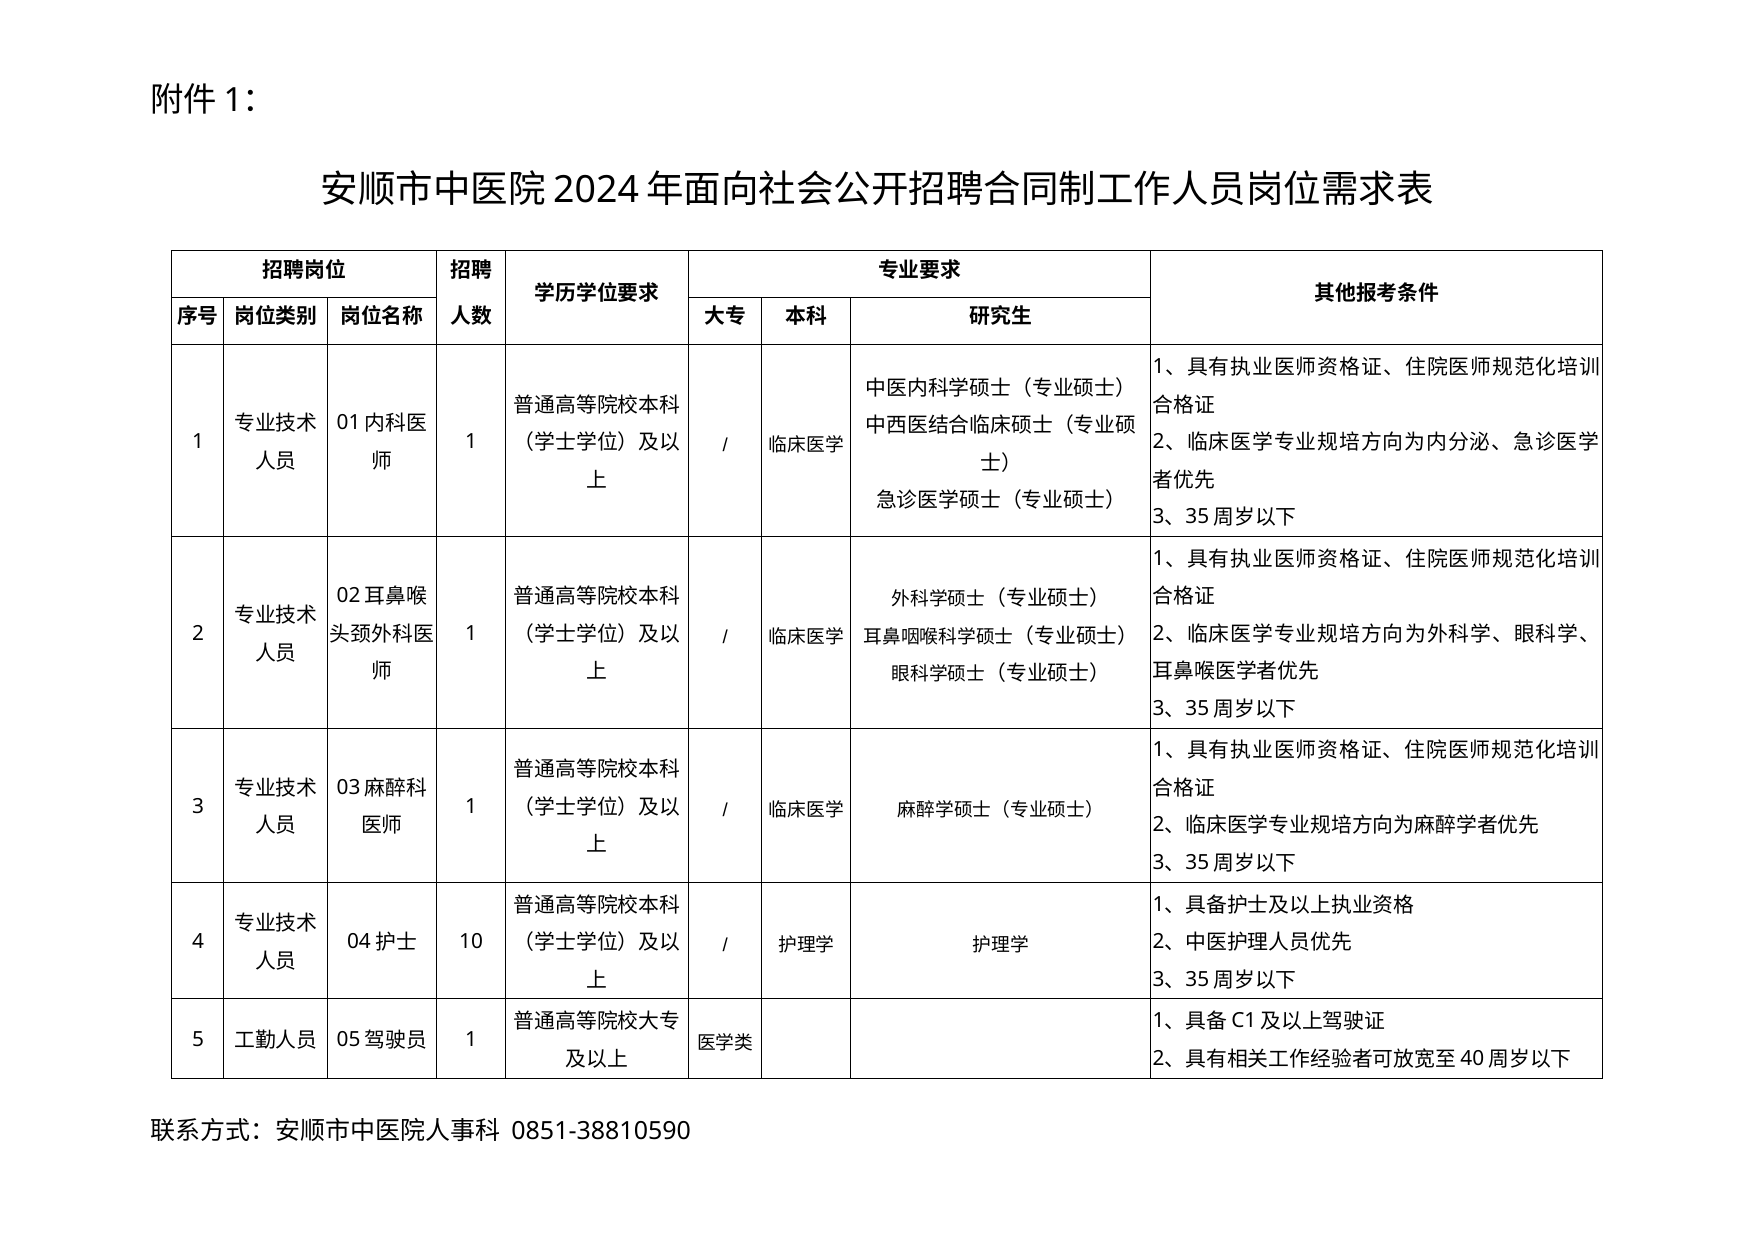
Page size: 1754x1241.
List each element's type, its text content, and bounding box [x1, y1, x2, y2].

table_cell 04护士 [328, 883, 436, 998]
text 安顺市中医院2024年面向社会公开招聘合同制工作人员岗位需求表 [150, 154, 1604, 219]
table_cell 护理学 [851, 883, 1150, 998]
table_cell 普通高等院校本科（学士学位）及以上 [506, 537, 688, 727]
table_cell 01内科医师 [328, 345, 436, 536]
table_cell 专业技术人员 [224, 729, 327, 882]
table_cell / [689, 537, 761, 727]
table_cell 1 [437, 729, 505, 882]
table_cell 医学类 [689, 999, 761, 1077]
table_cell [762, 999, 850, 1077]
table_cell 临床医学 [762, 537, 850, 727]
table_cell 大专 [689, 298, 761, 344]
text 附件1： [150, 64, 1604, 129]
table_cell 岗位名称 [328, 298, 436, 344]
table_header 招聘岗位 [172, 251, 436, 297]
table_cell 普通高等院校本科（学士学位）及以上 [506, 345, 688, 536]
table_cell 1、具有执业医师资格证、住院医师规范化培训合格证 2、临床医学专业规培方向为外科学、眼科学、耳鼻喉医学者优先 3、35周岁以下 [1151, 537, 1602, 727]
table_cell 序号 [172, 298, 223, 344]
table_cell 1、具有执业医师资格证、住院医师规范化培训合格证 2、临床医学专业规培方向为内分泌、急诊医学者优先 3、35周岁以下 [1151, 345, 1602, 536]
table_cell 05驾驶员 [328, 999, 436, 1077]
table_cell 普通高等院校本科（学士学位）及以上 [506, 729, 688, 882]
table_cell / [689, 729, 761, 882]
table_cell 普通高等院校本科（学士学位）及以上 [506, 883, 688, 998]
table_cell 护理学 [762, 883, 850, 998]
table_cell 外科学硕士（专业硕士） 耳鼻咽喉科学硕士（专业硕士） 眼科学硕士（专业硕士） [851, 537, 1150, 727]
table_cell 专业技术人员 [224, 883, 327, 998]
table_cell 4 [172, 883, 223, 998]
table_cell 2 [172, 537, 223, 727]
table_cell 1 [437, 345, 505, 536]
table_cell 03麻醉科医师 [328, 729, 436, 882]
table_cell 1、具备C1及以上驾驶证 2、具有相关工作经验者可放宽至40周岁以下 [1151, 999, 1602, 1077]
table_cell 本科 [762, 298, 850, 344]
table_cell 1 [172, 345, 223, 536]
table_cell 1 [437, 537, 505, 727]
table_header 招聘 人数 [437, 251, 505, 344]
table_cell 研究生 [851, 298, 1150, 344]
table_cell 1、具有执业医师资格证、住院医师规范化培训合格证 2、临床医学专业规培方向为麻醉学者优先 3、35周岁以下 [1151, 729, 1602, 882]
text 联系方式：安顺市中医院人事科 0851-38810590 [150, 284, 1604, 1161]
table_cell [851, 999, 1150, 1077]
table_cell 10 [437, 883, 505, 998]
table_cell 临床医学 [762, 345, 850, 536]
table_cell 专业技术人员 [224, 345, 327, 536]
table_cell 02耳鼻喉头颈外科医师 [328, 537, 436, 727]
table_cell 专业技术人员 [224, 537, 327, 727]
table_header 学历学位要求 [506, 251, 688, 344]
table_cell 普通高等院校大专及以上 [506, 999, 688, 1077]
table_cell 岗位类别 [224, 298, 327, 344]
table_cell 1 [437, 999, 505, 1077]
table_header 专业要求 [689, 251, 1150, 297]
table_cell 中医内科学硕士（专业硕士） 中西医结合临床硕士（专业硕士） 急诊医学硕士（专业硕士） [851, 345, 1150, 536]
table_cell 临床医学 [762, 729, 850, 882]
table_cell 工勤人员 [224, 999, 327, 1077]
table_cell 5 [172, 999, 223, 1077]
table_cell / [689, 883, 761, 998]
table_header 其他报考条件 [1151, 251, 1602, 344]
table_cell 1、具备护士及以上执业资格 2、中医护理人员优先 3、35周岁以下 [1151, 883, 1602, 998]
table_cell 3 [172, 729, 223, 882]
table_cell 麻醉学硕士（专业硕士） [851, 729, 1150, 882]
table_cell / [689, 345, 761, 536]
